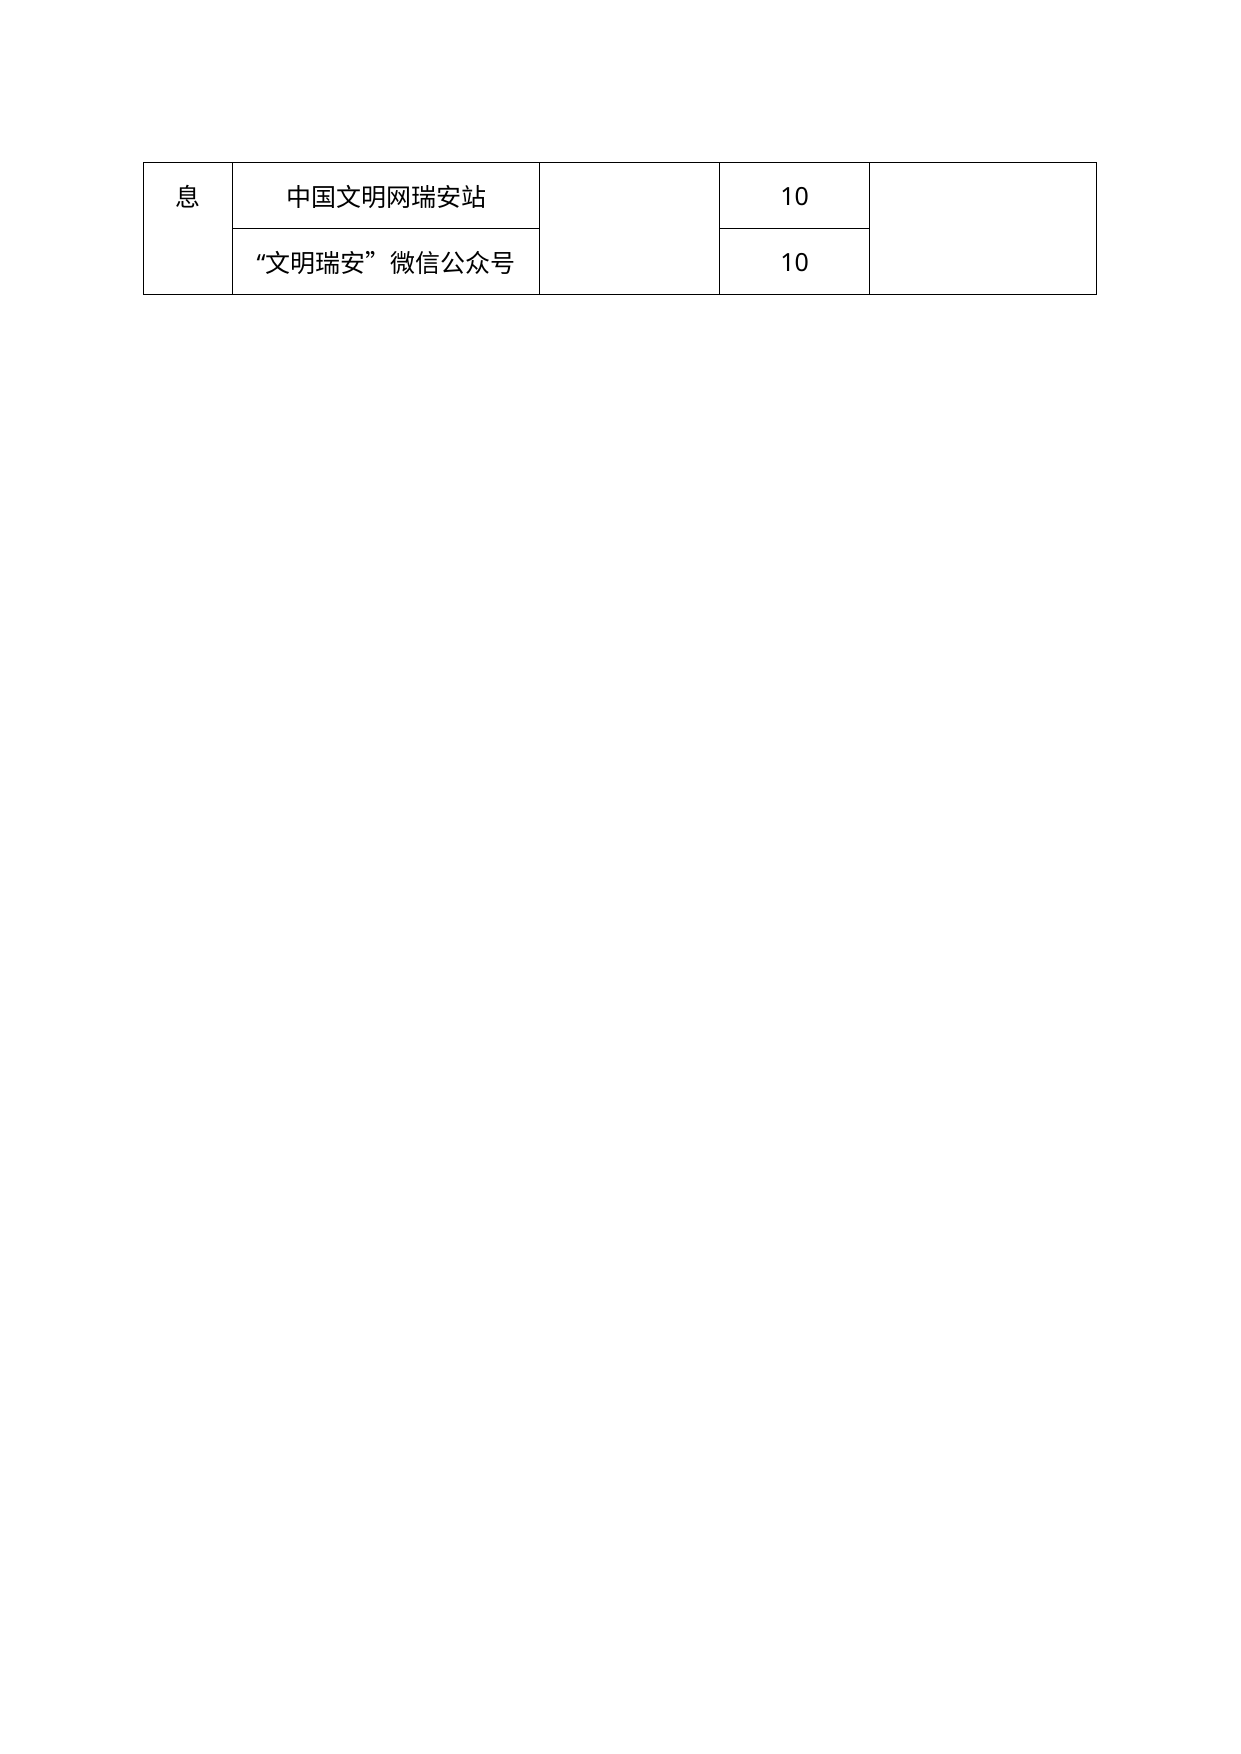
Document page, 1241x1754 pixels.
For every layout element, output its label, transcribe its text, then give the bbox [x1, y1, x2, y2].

table_cell “文明瑞安”微信公众号 [233, 229, 539, 294]
table_cell 10 [720, 229, 869, 294]
table_cell 中国文明网瑞安站 [233, 163, 539, 228]
table_cell 10 [720, 163, 869, 228]
